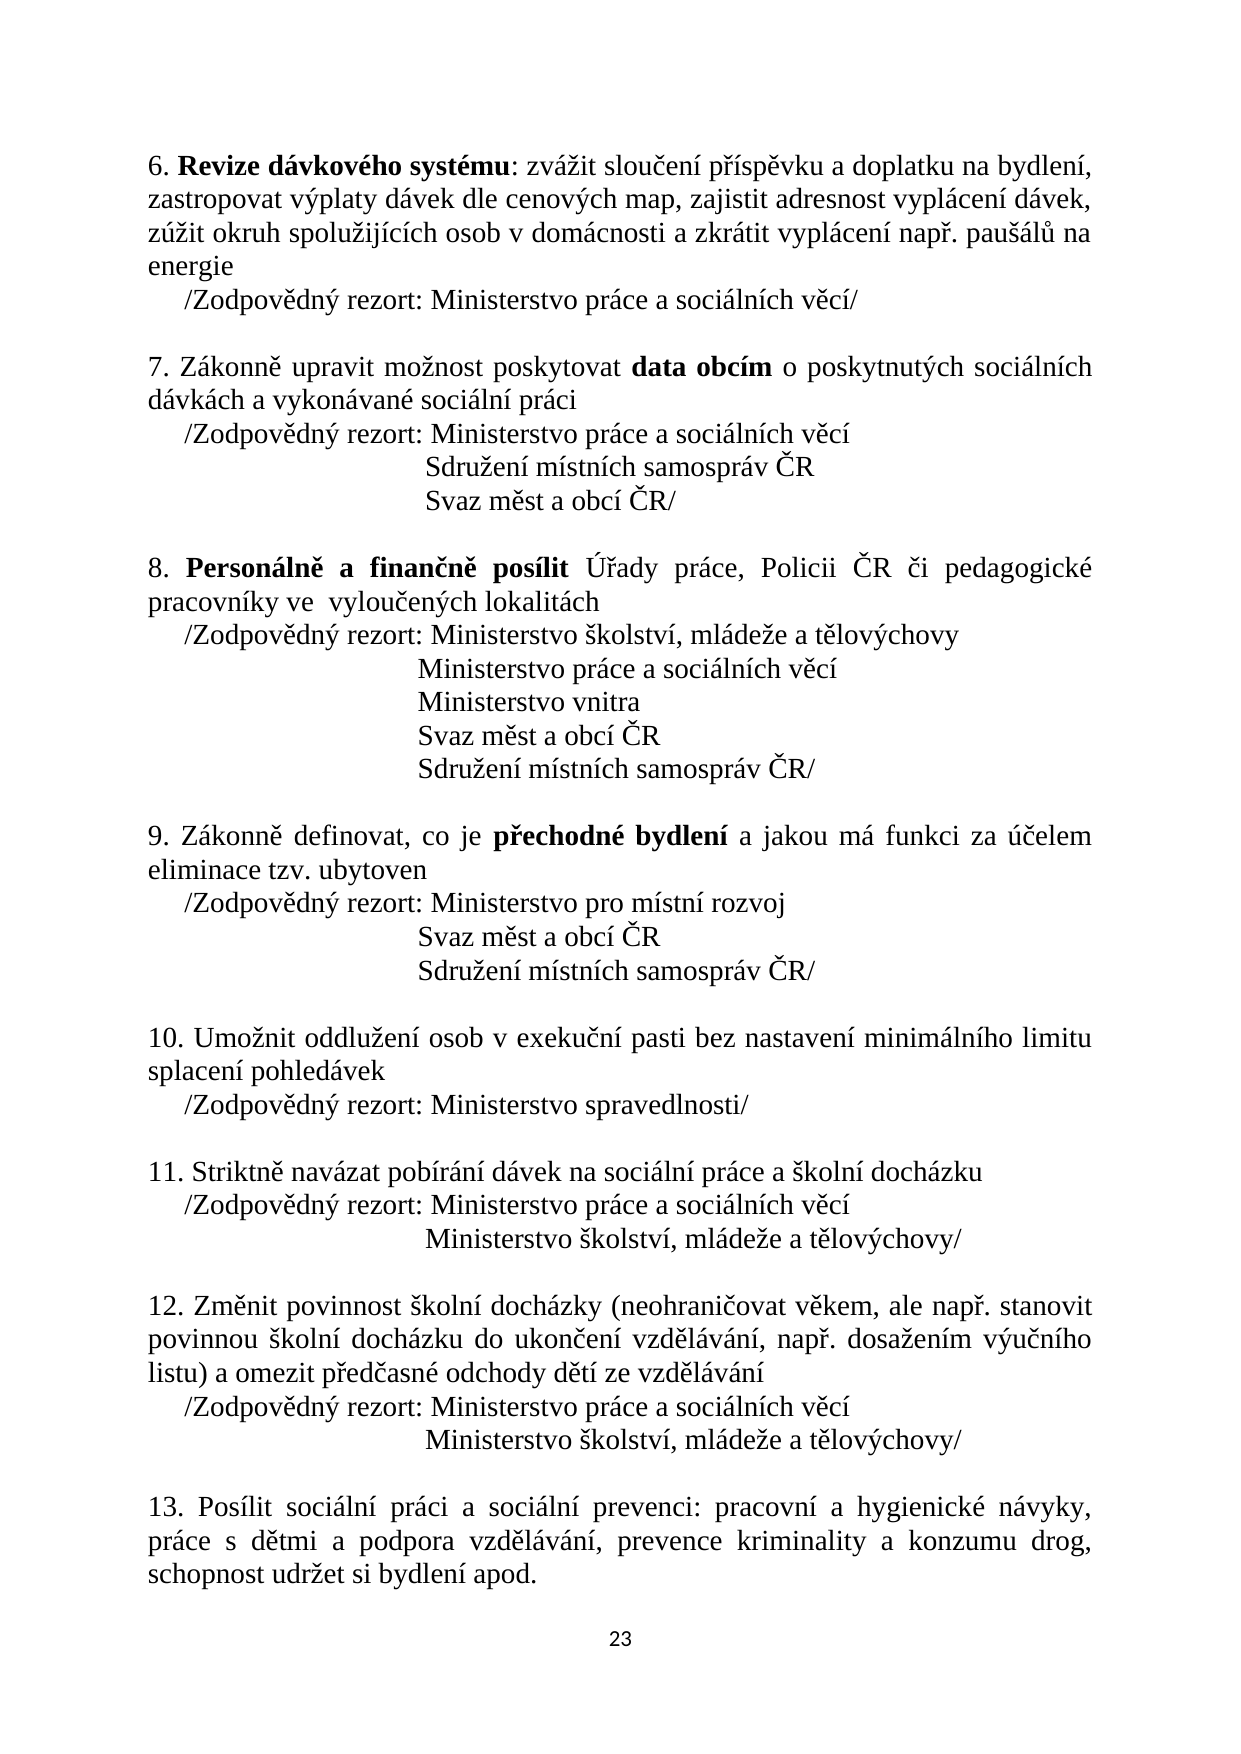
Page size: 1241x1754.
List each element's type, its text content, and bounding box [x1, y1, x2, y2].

text Sdružení místních samospráv ČR/ [148, 953, 1093, 986]
text Svaz měst a obcí ČR [148, 919, 1093, 953]
text Ministerstvo školství, mládeže a tělovýchovy/ [148, 1221, 1093, 1254]
text 11. Striktně navázat pobírání dávek na sociální práce a školní docházku [148, 1154, 1093, 1187]
text Svaz měst a obcí ČR/ [148, 483, 1093, 517]
text 6. Revize dávkového systému: zvážit sloučení příspěvku a doplatku na bydlení, zastropovat výplaty dávek dle cenových map, zajistit adresnost vyplácení dávek, zúžit okruh spolužijících osob v domácnosti a zkrátit vyplácení např. paušálů na energie [148, 148, 1093, 282]
text /Zodpovědný rezort: Ministerstvo pro místní rozvoj [148, 886, 1093, 919]
text Ministerstvo vnitra [148, 684, 1093, 718]
text /Zodpovědný rezort: Ministerstvo školství, mládeže a tělovýchovy [148, 617, 1093, 651]
text 13. Posílit sociální práci a sociální prevenci: pracovní a hygienické návyky, práce s dětmi a podpora vzdělávání, prevence kriminality a konzumu drog, schopnost udržet si bydlení apod. [148, 1489, 1093, 1590]
text /Zodpovědný rezort: Ministerstvo práce a sociálních věcí [148, 1389, 1093, 1422]
text 8. Personálně a finančně posílit Úřady práce, Policii ČR či pedagogické pracovníky ve vyloučených lokalitách [148, 550, 1093, 617]
text /Zodpovědný rezort: Ministerstvo práce a sociálních věcí [148, 416, 1093, 449]
text /Zodpovědný rezort: Ministerstvo práce a sociálních věcí [148, 1187, 1093, 1221]
text /Zodpovědný rezort: Ministerstvo práce a sociálních věcí/ [148, 282, 1093, 315]
text 10. Umožnit oddlužení osob v exekuční pasti bez nastavení minimálního limitu splacení pohledávek [148, 1020, 1093, 1087]
text Ministerstvo školství, mládeže a tělovýchovy/ [148, 1422, 1093, 1456]
text 12. Změnit povinnost školní docházky (neohraničovat věkem, ale např. stanovit povinnou školní docházku do ukončení vzdělávání, např. dosažením výučního listu) a omezit předčasné odchody dětí ze vzdělávání [148, 1288, 1093, 1389]
text 9. Zákonně definovat, co je přechodné bydlení a jakou má funkci za účelem eliminace tzv. ubytoven [148, 818, 1093, 886]
text /Zodpovědný rezort: Ministerstvo spravedlnosti/ [148, 1087, 1093, 1120]
text Svaz měst a obcí ČR [148, 718, 1093, 751]
text Sdružení místních samospráv ČR [148, 449, 1093, 483]
text Sdružení místních samospráv ČR/ [148, 751, 1093, 785]
text 7. Zákonně upravit možnost poskytovat data obcím o poskytnutých sociálních dávkách a vykonávané sociální práci [148, 349, 1093, 416]
text Ministerstvo práce a sociálních věcí [148, 651, 1093, 684]
